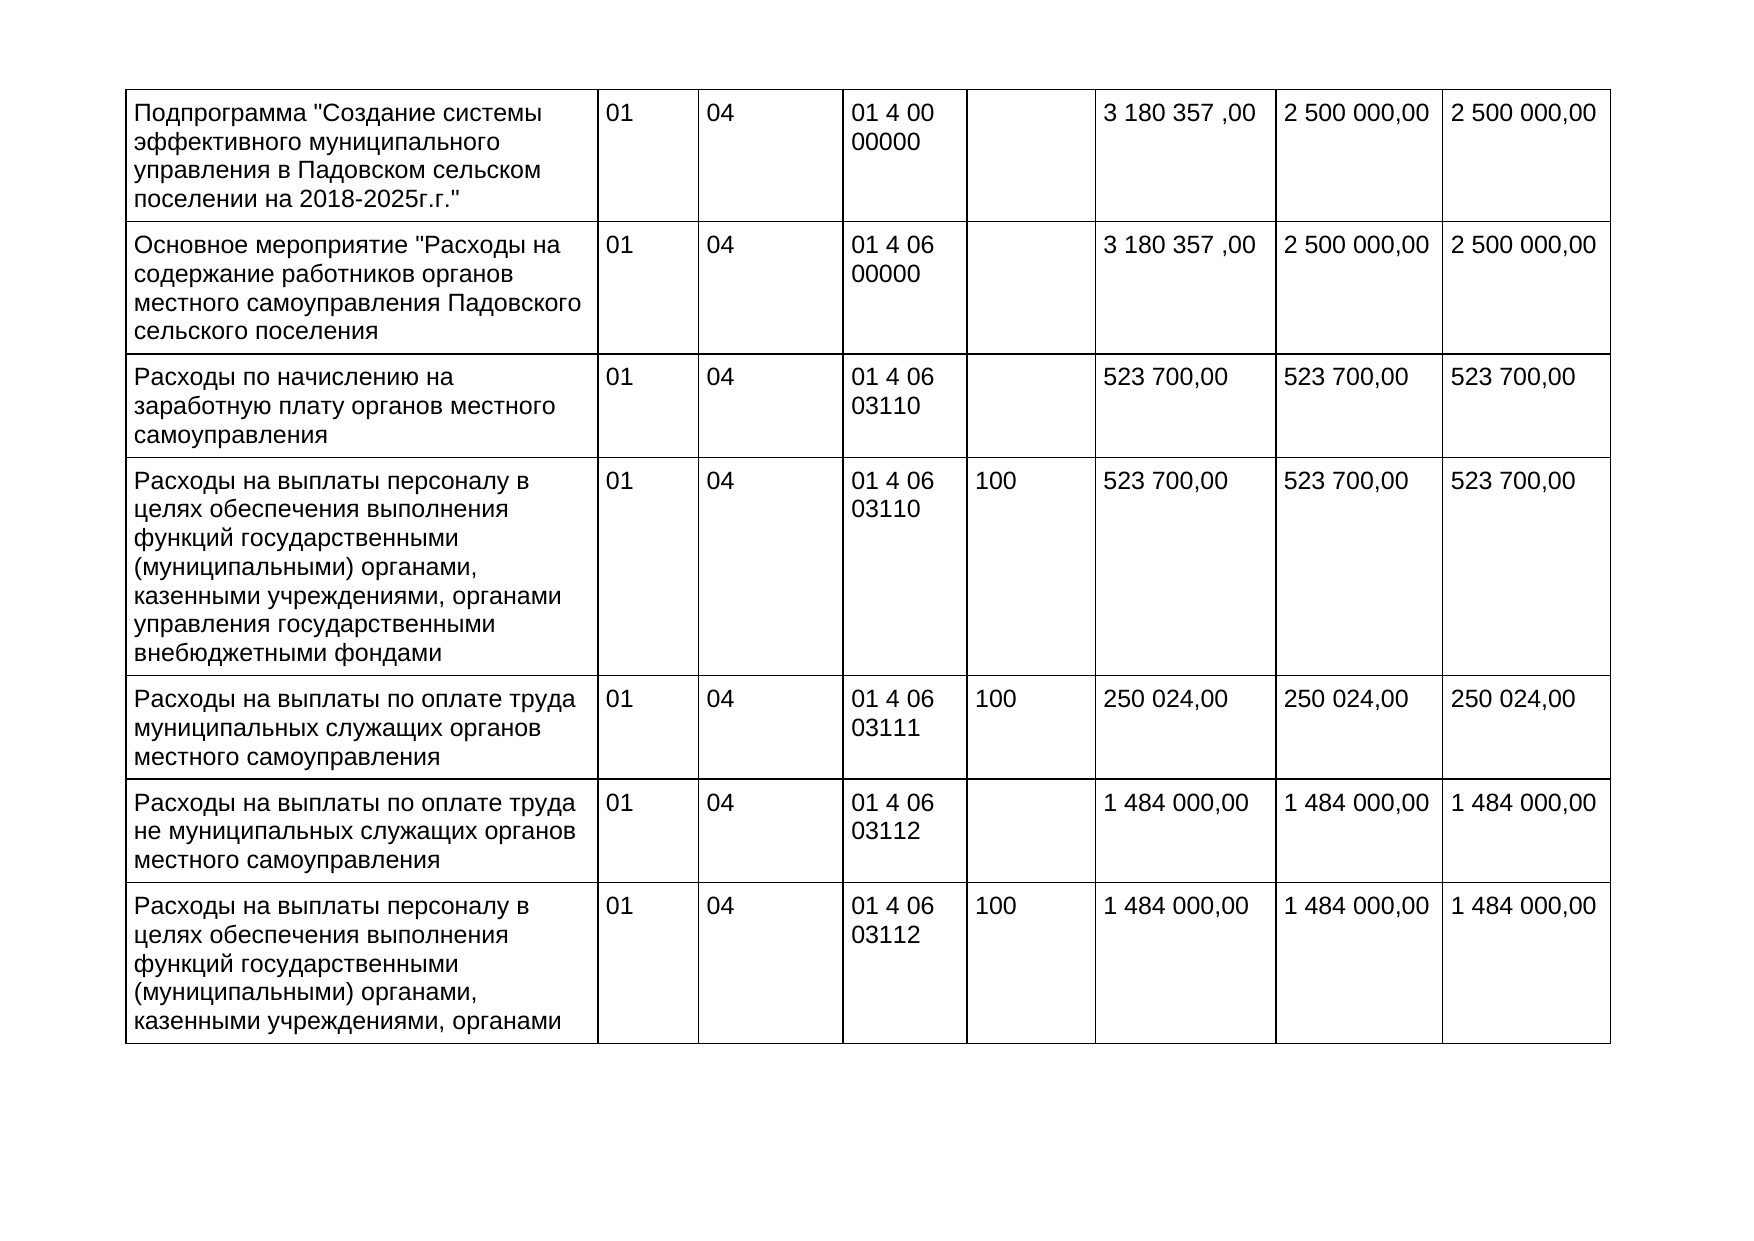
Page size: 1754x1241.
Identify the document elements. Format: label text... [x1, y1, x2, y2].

table_cell 04 [699, 458, 842, 675]
table_cell 3 180 357 ,00 [1096, 222, 1275, 353]
table_cell 523 700,00 [1277, 355, 1442, 456]
table_cell [968, 90, 1095, 221]
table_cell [127, 883, 597, 1043]
table_cell 01 4 06 03110 [844, 458, 966, 675]
table_cell 01 4 06 03112 [844, 883, 966, 1043]
table_cell 01 [599, 222, 698, 353]
table_cell 523 700,00 [1443, 458, 1610, 675]
table_cell 04 [699, 883, 842, 1043]
table_cell 01 [599, 676, 698, 778]
table_cell 100 [968, 458, 1095, 675]
table_cell 2 500 000,00 [1443, 90, 1610, 221]
table_cell 523 700,00 [1443, 355, 1610, 456]
table_cell 01 4 06 00000 [844, 222, 966, 353]
table_cell Основное мероприятие "Расходы на содержание работников органов местного самоуправления Падовского сельского поселения [127, 222, 597, 353]
table_cell Подпрограмма "Создание системы эффективного муниципального управления в Падовском сельском поселении на 2018-2025г.г." [127, 90, 597, 221]
table_cell 01 4 00 00000 [844, 90, 966, 221]
table_cell 100 [968, 883, 1095, 1043]
table_cell 1 484 000,00 [1096, 780, 1275, 882]
table_cell 01 [599, 780, 698, 882]
table_cell 250 024,00 [1277, 676, 1442, 778]
table_cell 01 4 06 03110 [844, 355, 966, 456]
table_cell 3 180 357 ,00 [1096, 90, 1275, 221]
table_cell 1 484 000,00 [1443, 883, 1610, 1043]
table_cell 523 700,00 [1277, 458, 1442, 675]
table_cell 04 [699, 90, 842, 221]
table_cell 01 [599, 90, 698, 221]
table_cell [968, 780, 1095, 882]
table_cell 2 500 000,00 [1277, 222, 1442, 353]
table_cell [968, 222, 1095, 353]
table_cell 2 500 000,00 [1443, 222, 1610, 353]
table_cell 2 500 000,00 [1277, 90, 1442, 221]
table_cell Расходы на выплаты по оплате труда муниципальных служащих органов местного самоуправления [127, 676, 597, 778]
table_cell 1 484 000,00 [1277, 780, 1442, 882]
table_cell 04 [699, 676, 842, 778]
table_cell 523 700,00 [1096, 458, 1275, 675]
table_cell 01 [599, 355, 698, 456]
table_cell 01 [599, 883, 698, 1043]
table_cell 523 700,00 [1096, 355, 1275, 456]
table_cell 01 4 06 03111 [844, 676, 966, 778]
table_cell 1 484 000,00 [1096, 883, 1275, 1043]
table_cell 1 484 000,00 [1277, 883, 1442, 1043]
table_cell [968, 355, 1095, 456]
table_cell Расходы по начислению на заработную плату органов местного самоуправления [127, 355, 597, 456]
table_cell 01 [599, 458, 698, 675]
table_cell 250 024,00 [1096, 676, 1275, 778]
table_cell 04 [699, 780, 842, 882]
table_cell 1 484 000,00 [1443, 780, 1610, 882]
table_cell 04 [699, 355, 842, 456]
table_cell 250 024,00 [1443, 676, 1610, 778]
table_cell 04 [699, 222, 842, 353]
table_cell 100 [968, 676, 1095, 778]
table_cell Расходы на выплаты по оплате труда не муниципальных служащих органов местного самоуправления [127, 780, 597, 882]
table_cell 01 4 06 03112 [844, 780, 966, 882]
